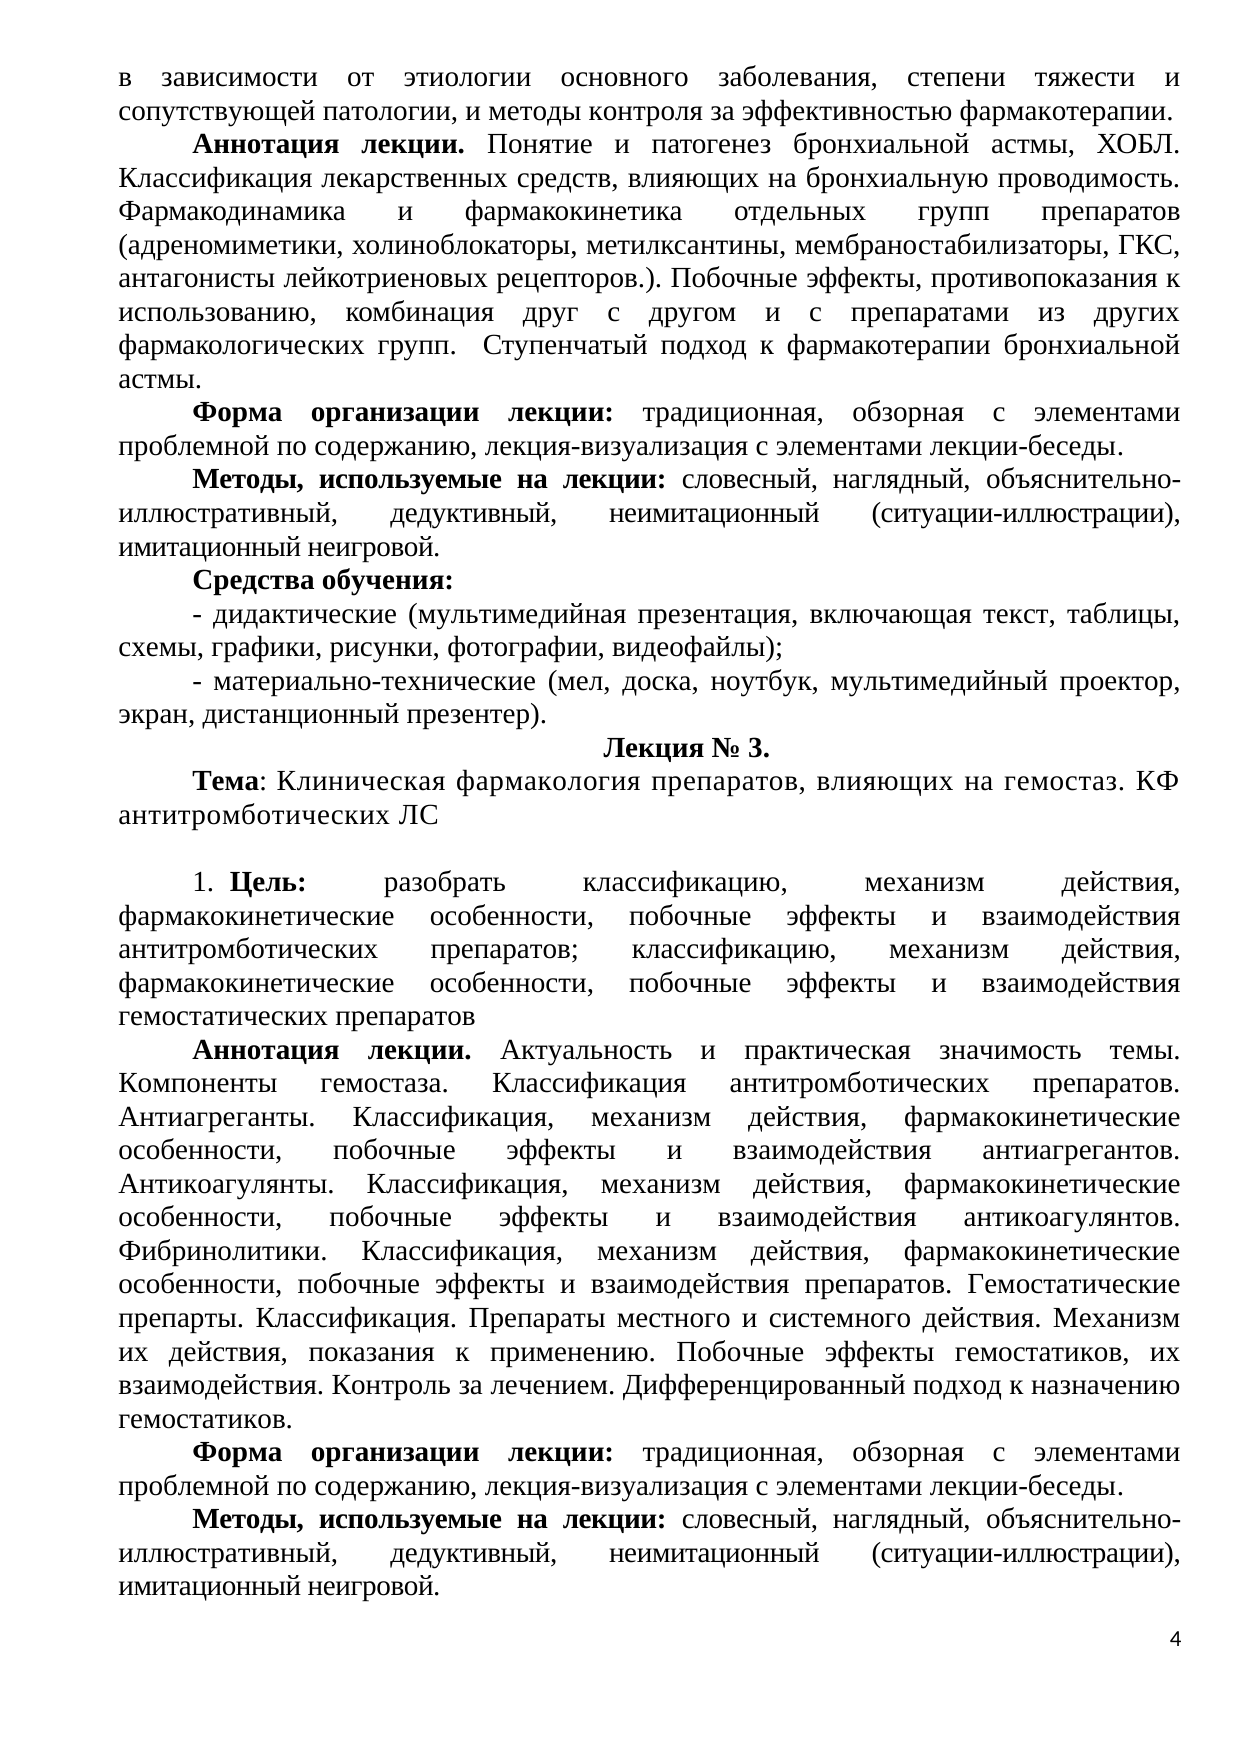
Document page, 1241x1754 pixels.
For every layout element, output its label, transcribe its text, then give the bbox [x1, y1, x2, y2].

text - дидактические (мультимедийная презентация, включающая текст, таблицы, схемы, графики, рисунки, фотографии, видеофайлы); [118, 596, 1181, 663]
text Тема: Клиническая фармакология препаратов, влияющих на гемостаз. КФ антитромботических ЛС [118, 763, 1181, 831]
text - материально-технические (мел, доска, ноутбук, мультимедийный проектор, экран, дистанционный презентер). [118, 663, 1181, 730]
text Методы, используемые на лекции: словесный, наглядный, объяснительно-иллюстративный, дедуктивный, неимитационный (ситуации-иллюстрации), имитационный неигровой. [118, 1501, 1181, 1602]
text Аннотация лекции. Актуальность и практическая значимость темы. Компоненты гемостаза. Классификация антитромботических препаратов. Антиагреганты. Классификация, механизм действия, фармакокинетические особенности, побочные эффекты и взаимодействия антиагрегантов. Антикоагулянты. Классификация, механизм действия, фармакокинетические особенности, побочные эффекты и взаимодействия антикоагулянтов. Фибринолитики. Классификация, механизм действия, фармакокинетические особенности, побочные эффекты и взаимодействия препаратов. Гемостатические препарты. Классификация. Препараты местного и системного действия. Механизм их действия, показания к применению. Побочные эффекты гемостатиков, их взаимодействия. Контроль за лечением. Дифференцированный подход к назначению гемостатиков. [118, 1032, 1181, 1434]
text Форма организации лекции: традиционная, обзорная с элементами проблемной по содержанию, лекция-визуализация с элементами лекции-беседы. [118, 394, 1181, 462]
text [118, 59, 1181, 126]
list Цель: разобрать классификацию, механизм действия, фармакокинетические особенности, побочные эффекты и взаимодействия антитромботических препаратов; классификацию, механизм действия, фармакокинетические особенности, побочные эффекты и взаимодействия гемостатических препаратов [118, 864, 1181, 1032]
text Лекция № 3. [118, 730, 1181, 763]
text Методы, используемые на лекции: словесный, наглядный, объяснительно-иллюстративный, дедуктивный, неимитационный (ситуации-иллюстрации), имитационный неигровой. [118, 462, 1181, 562]
text Форма организации лекции: традиционная, обзорная с элементами проблемной по содержанию, лекция-визуализация с элементами лекции-беседы. [118, 1434, 1181, 1501]
text Аннотация лекции. Понятие и патогенез бронхиальной астмы, ХОБЛ. Классификация лекарственных средств, влияющих на бронхиальную проводимость. Фармакодинамика и фармакокинетика отдельных групп препаратов (адреномиметики, холиноблокаторы, метилксантины, мембраностабилизаторы, ГКС, антагонисты лейкотриеновых рецепторов.). Побочные эффекты, противопоказания к использованию, комбинация друг с другом и с препаратами из других фармакологических групп. Ступенчатый подход к фармакотерапии бронхиальной астмы. [118, 126, 1181, 394]
text Средства обучения: [118, 562, 1181, 596]
